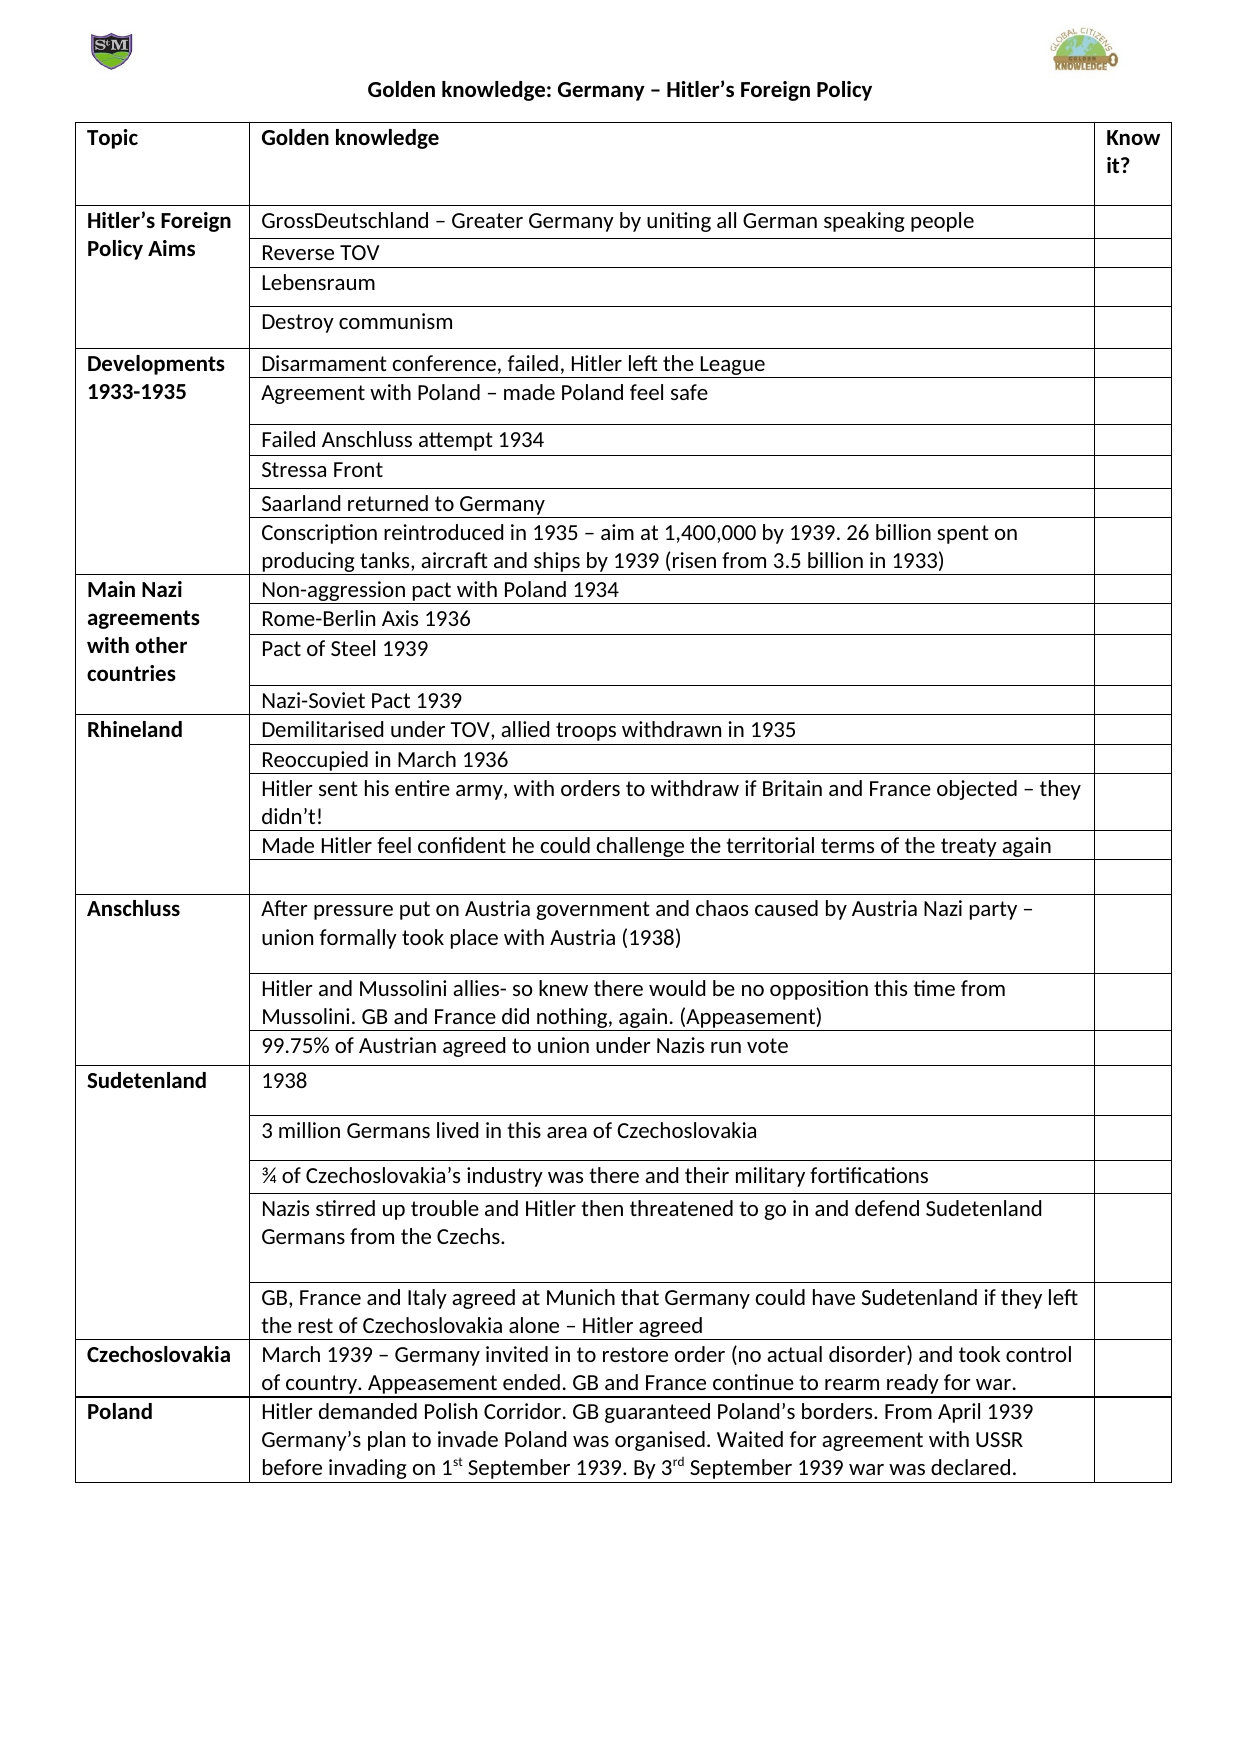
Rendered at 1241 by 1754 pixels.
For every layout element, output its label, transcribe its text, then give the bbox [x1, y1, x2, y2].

table_cell Developments 1933-1935 [76, 349, 249, 574]
table_cell Nazi-Soviet Pact 1939 [250, 686, 1094, 714]
table_cell Saarland returned to Germany [250, 489, 1094, 517]
picture [75, 24, 149, 79]
table_cell ¾ of Czechoslovakia’s industry was there and their military fortifications [250, 1161, 1094, 1193]
table_cell [1095, 1398, 1171, 1482]
table_cell Hitler sent his entire army, with orders to withdraw if Britain and France objected – they didn’t! [250, 774, 1094, 830]
table_cell Stressa Front [250, 456, 1094, 488]
table_cell [1095, 425, 1171, 454]
table_cell [1095, 1283, 1171, 1339]
text Golden knowledge: Germany – Hitler’s Foreign Policy [75, 75, 1165, 103]
table_header Topic [76, 123, 249, 205]
table_cell [1095, 518, 1171, 574]
table_cell [1095, 206, 1171, 237]
table_cell [1095, 860, 1171, 893]
table_cell [1095, 456, 1171, 488]
table_cell [1095, 1066, 1171, 1115]
table_cell Hitler’s Foreign Policy Aims [76, 206, 249, 348]
picture [1037, 2, 1130, 95]
table_cell 3 million Germans lived in this area of Czechoslovakia [250, 1116, 1094, 1160]
table_cell [1095, 715, 1171, 744]
table_cell Lebensraum [250, 268, 1094, 306]
table_cell Agreement with Poland – made Poland feel safe [250, 378, 1094, 424]
table_cell [1095, 307, 1171, 348]
table_cell GrossDeutschland – Greater Germany by uniting all German speaking people [250, 206, 1094, 237]
table_cell [1095, 239, 1171, 267]
table_cell Hitler demanded Polish Corridor. GB guaranteed Poland’s borders. From April 1939 Germany’s plan to invade Poland was organised. Waited for agreement with USSR before invading on 1st September 1939. By 3rd September 1939 war was declared. [250, 1398, 1094, 1482]
table_cell [1095, 686, 1171, 714]
table_cell [1095, 604, 1171, 633]
table_cell Demilitarised under TOV, allied troops withdrawn in 1935 [250, 715, 1094, 744]
table_cell [1095, 268, 1171, 306]
table_cell [1095, 895, 1171, 973]
table_cell [1095, 575, 1171, 603]
table_cell [1095, 831, 1171, 859]
table_cell [1095, 489, 1171, 517]
table_cell GB, France and Italy agreed at Munich that Germany could have Sudetenland if they left the rest of Czechoslovakia alone – Hitler agreed [250, 1283, 1094, 1339]
table_cell Main Nazi agreements with other countries [76, 575, 249, 714]
table_cell [1095, 1031, 1171, 1065]
table_cell Rome-Berlin Axis 1936 [250, 604, 1094, 633]
table_cell [1095, 1116, 1171, 1160]
table_cell Anschluss [76, 895, 249, 1065]
table_cell After pressure put on Austria government and chaos caused by Austria Nazi party – union formally took place with Austria (1938) [250, 895, 1094, 973]
table_cell [1095, 774, 1171, 830]
table_cell Non-aggression pact with Poland 1934 [250, 575, 1094, 603]
table_cell [1095, 1161, 1171, 1193]
table_cell Disarmament conference, failed, Hitler left the League [250, 349, 1094, 377]
table_cell Nazis stirred up trouble and Hitler then threatened to go in and defend Sudetenland Germans from the Czechs. [250, 1194, 1094, 1282]
table_cell Czechoslovakia [76, 1340, 249, 1396]
table_cell Conscription reintroduced in 1935 – aim at 1,400,000 by 1939. 26 billion spent on producing tanks, aircraft and ships by 1939 (risen from 3.5 billion in 1933) [250, 518, 1094, 574]
table_cell Sudetenland [76, 1066, 249, 1339]
table_cell March 1939 – Germany invited in to restore order (no actual disorder) and took control of country. Appeasement ended. GB and France continue to rearm ready for war. [250, 1340, 1094, 1396]
table_cell [1095, 635, 1171, 685]
table_cell [1095, 349, 1171, 377]
table_cell Made Hitler feel confident he could challenge the territorial terms of the treaty again [250, 831, 1094, 859]
table_cell 99.75% of Austrian agreed to union under Nazis run vote [250, 1031, 1094, 1065]
table_header Golden knowledge [250, 123, 1094, 205]
table_cell Poland [76, 1398, 249, 1482]
table_cell Failed Anschluss attempt 1934 [250, 425, 1094, 454]
table_cell [1095, 974, 1171, 1030]
table_cell [1095, 378, 1171, 424]
table_cell [1095, 1194, 1171, 1282]
table_cell [250, 860, 1094, 893]
table_cell Reverse TOV [250, 239, 1094, 267]
table_cell [1095, 1340, 1171, 1396]
table_cell [1095, 745, 1171, 773]
table_cell Hitler and Mussolini allies- so knew there would be no opposition this time from Mussolini. GB and France did nothing, again. (Appeasement) [250, 974, 1094, 1030]
table_cell Pact of Steel 1939 [250, 635, 1094, 685]
table_header Know it? [1095, 123, 1171, 205]
table_cell Reoccupied in March 1936 [250, 745, 1094, 773]
table_cell 1938 [250, 1066, 1094, 1115]
table_cell Rhineland [76, 715, 249, 893]
table_cell Destroy communism [250, 307, 1094, 348]
